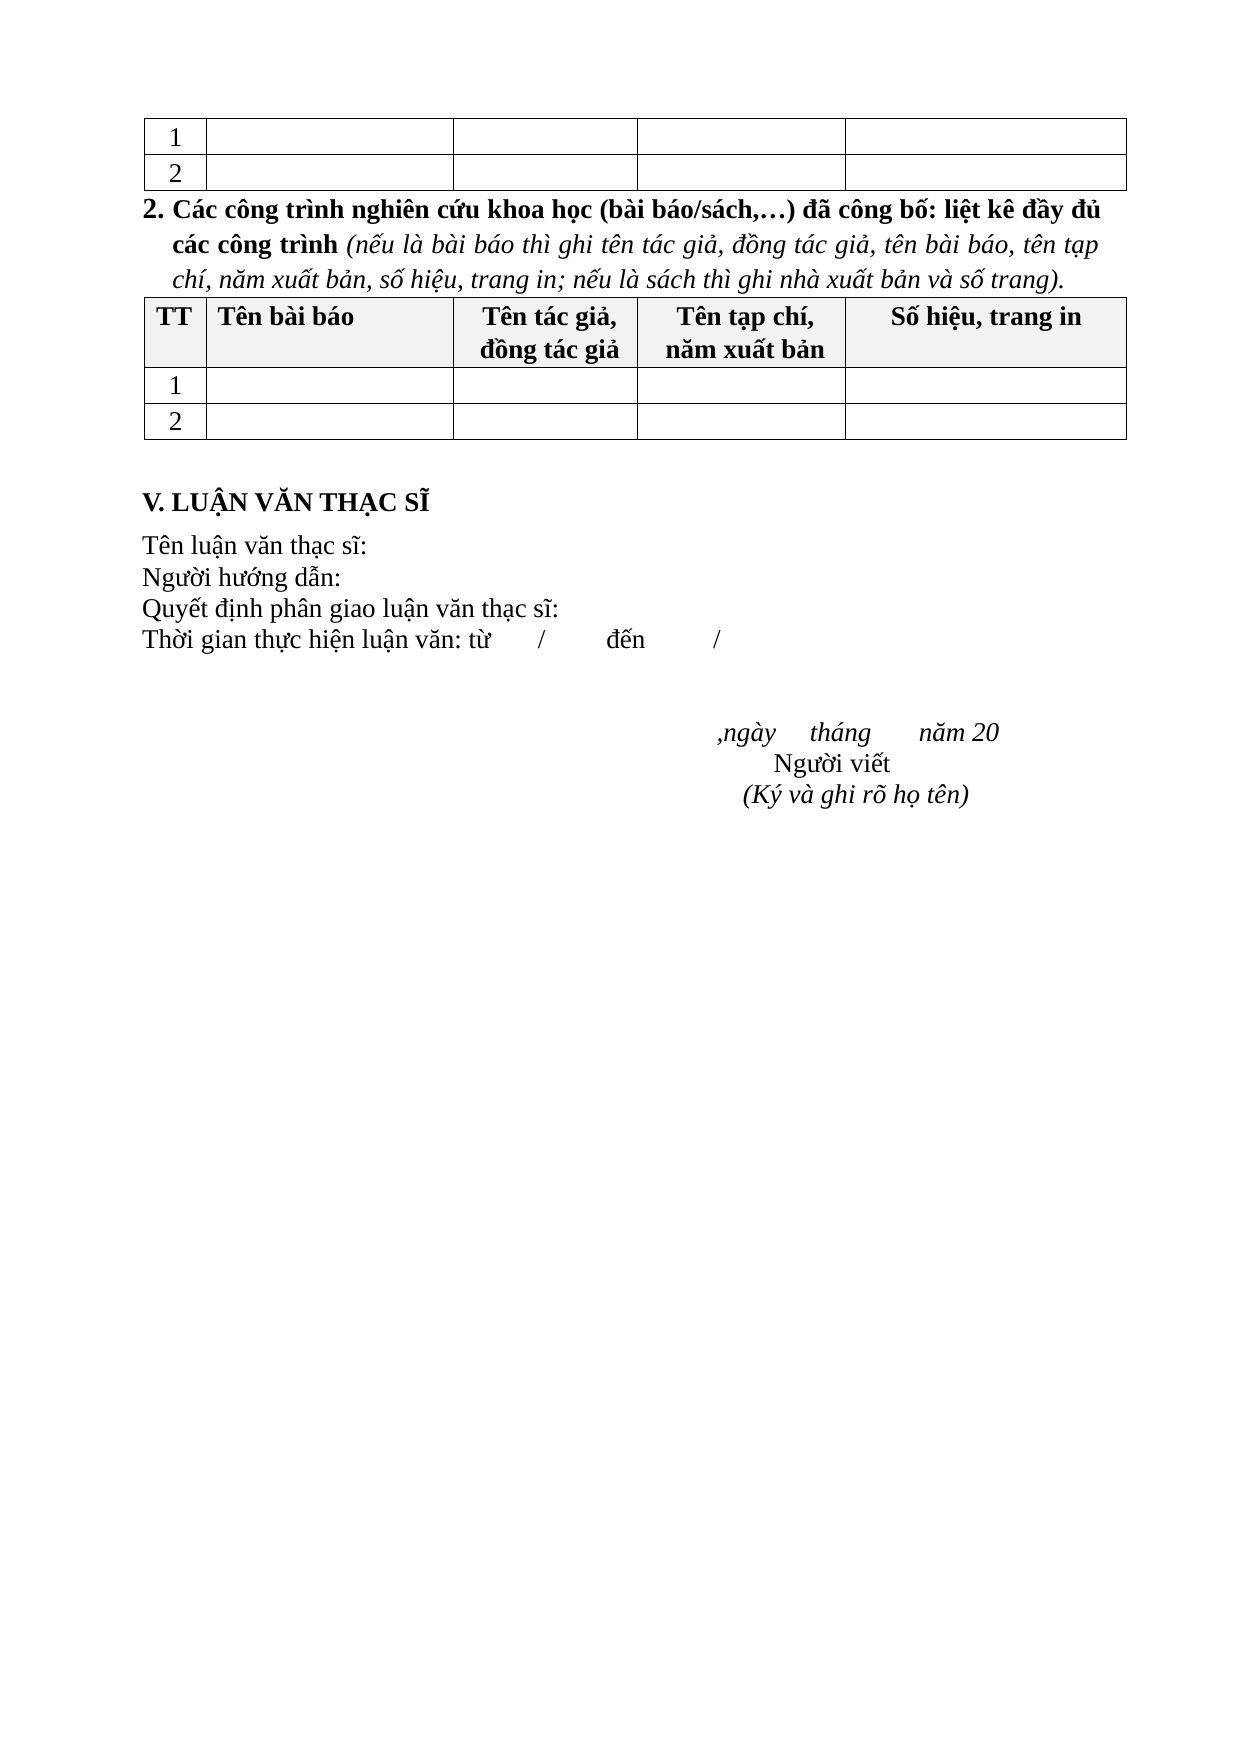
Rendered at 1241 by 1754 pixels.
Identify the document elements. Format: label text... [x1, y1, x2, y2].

table_cell [207, 368, 453, 403]
table_cell [638, 368, 845, 403]
table_cell [207, 155, 453, 190]
text Quyết định phân giao luận văn thạc sĩ: [142, 592, 1117, 623]
text Tên luận văn thạc sĩ: [142, 529, 1117, 561]
table_cell [454, 155, 637, 190]
table_cell [454, 368, 637, 403]
table_cell [638, 119, 845, 154]
table_cell [638, 404, 845, 439]
table_cell 2 [145, 404, 206, 439]
list Các công trình nghiên cứu khoa học (bài báo/sách,…) đã công bố: liệt kê đầy đủ các công trình (nếu là bài báo thì ghi tên tác giả, đồng tác giả, tên bài báo, tên tạp chí, năm xuất bản, số hiệu, trang in; nếu là sách thì ghi nhà xuất bản và số trang). [142, 191, 1102, 294]
table_cell [207, 404, 453, 439]
table_cell 1 [145, 119, 206, 154]
text Thời gian thực hiện luận văn: từ / đến / [142, 623, 1117, 654]
table_cell [454, 119, 637, 154]
text ,ngày tháng năm 20 [669, 716, 1122, 747]
table_cell [846, 155, 1126, 190]
table_cell 2 [145, 155, 206, 190]
table_header Tên tác giả, đồng tác giả [454, 298, 637, 367]
text Người hướng dẫn: [142, 561, 1117, 592]
table_header Số hiệu, trang in [846, 298, 1126, 367]
table_cell 1 [145, 368, 206, 403]
table_header TT [145, 298, 206, 367]
table_header Tên bài báo [207, 298, 453, 367]
table_cell [846, 368, 1126, 403]
table_cell [846, 404, 1126, 439]
text Người viết [142, 747, 1122, 778]
table_cell [638, 155, 845, 190]
table_header Tên tạp chí, năm xuất bản [638, 298, 845, 367]
table_cell [454, 404, 637, 439]
table_cell [846, 119, 1126, 154]
subtitle V. LUẬN VĂN THẠC SĨ [142, 486, 1122, 517]
table_cell [207, 119, 453, 154]
text (Ký và ghi rõ họ tên) [743, 778, 1122, 809]
